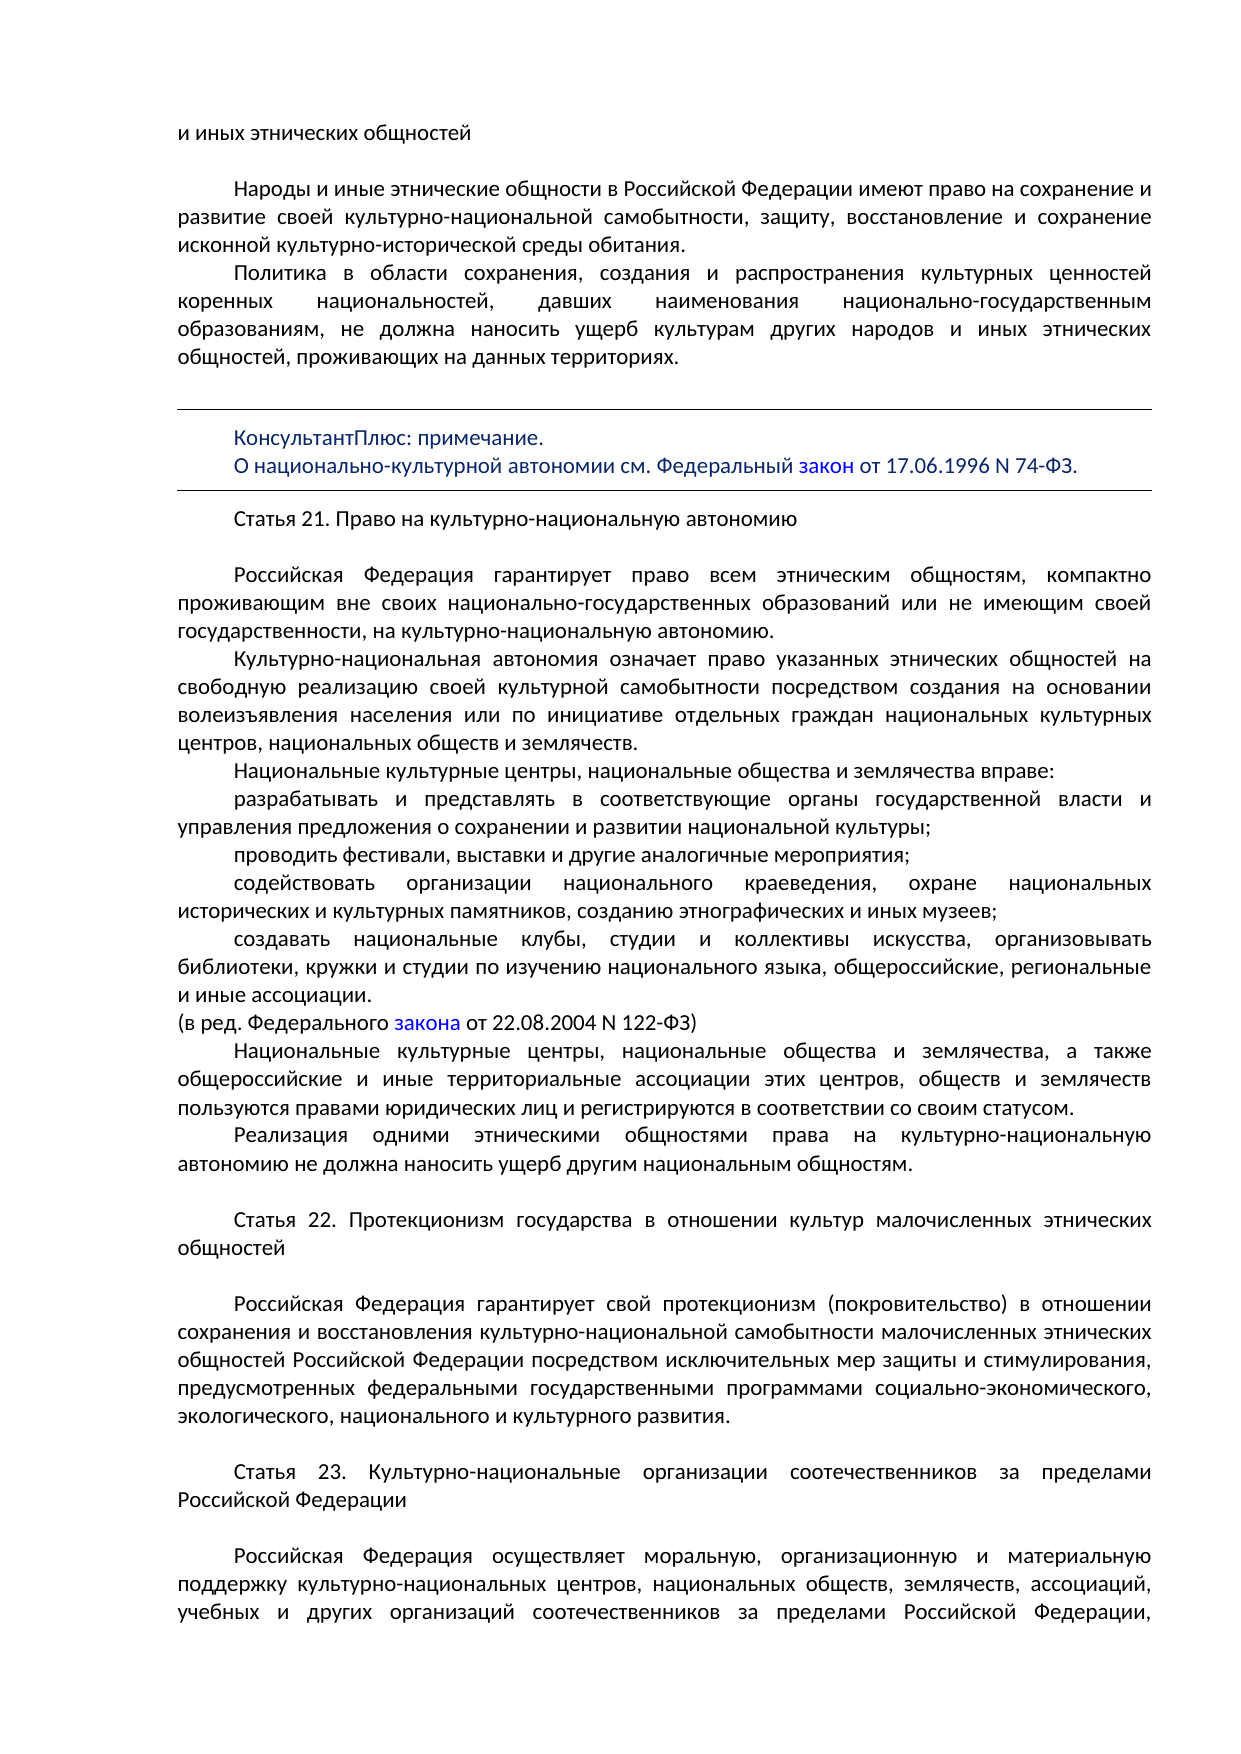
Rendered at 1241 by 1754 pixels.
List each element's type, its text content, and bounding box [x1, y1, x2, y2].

text проводить фестивали, выставки и другие аналогичные мероприятия; [177, 840, 1152, 868]
text КонсультантПлюс: примечание. [177, 423, 1152, 451]
text Российская Федерация гарантирует свой протекционизм (покровительство) в отношении сохранения и восстановления культурно-национальной самобытности малочисленных этнических общностей Российской Федерации посредством исключительных мер защиты и стимулирования, предусмотренных федеральными государственными программами социально-экономического, экологического, национального и культурного развития. [177, 1289, 1152, 1429]
text создавать национальные клубы, студии и коллективы искусства, организовывать библиотеки, кружки и студии по изучению национального языка, общероссийские, региональные и иные ассоциации. [177, 924, 1152, 1008]
text Статья 21. Право на культурно-национальную автономию [177, 504, 1152, 532]
text Народы и иные этнические общности в Российской Федерации имеют право на сохранение и развитие своей культурно-национальной самобытности, защиту, восстановление и сохранение исконной культурно-исторической среды обитания. [177, 174, 1152, 258]
text Национальные культурные центры, национальные общества и землячества, а также общероссийские и иные территориальные ассоциации этих центров, обществ и землячеств пользуются правами юридических лиц и регистрируются в соответствии со своим статусом. [177, 1037, 1152, 1121]
text Реализация одними этническими общностями права на культурно-национальную автономию не должна наносить ущерб другим национальным общностям. [177, 1121, 1152, 1177]
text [177, 118, 1152, 146]
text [177, 1541, 1152, 1625]
text Политика в области сохранения, создания и распространения культурных ценностей коренных национальностей, давших наименования национально-государственным образованиям, не должна наносить ущерб культурам других народов и иных этнических общностей, проживающих на данных территориях. [177, 258, 1152, 370]
text О национально-культурной автономии см. Федеральный закон от 17.06.1996 N 74-ФЗ. [177, 451, 1152, 479]
text (в ред. Федерального закона от 22.08.2004 N 122-ФЗ) [177, 1008, 1152, 1037]
text Национальные культурные центры, национальные общества и землячества вправе: [177, 756, 1152, 784]
text разрабатывать и представлять в соответствующие органы государственной власти и управления предложения о сохранении и развитии национальной культуры; [177, 784, 1152, 840]
text Статья 22. Протекционизм государства в отношении культур малочисленных этнических общностей [177, 1205, 1152, 1261]
text Культурно-национальная автономия означает право указанных этнических общностей на свободную реализацию своей культурной самобытности посредством создания на основании волеизъявления населения или по инициативе отдельных граждан национальных культурных центров, национальных обществ и землячеств. [177, 644, 1152, 756]
text содействовать организации национального краеведения, охране национальных исторических и культурных памятников, созданию этнографических и иных музеев; [177, 868, 1152, 924]
text Статья 23. Культурно-национальные организации соотечественников за пределами Российской Федерации [177, 1457, 1152, 1513]
text Российская Федерация гарантирует право всем этническим общностям, компактно проживающим вне своих национально-государственных образований или не имеющим своей государственности, на культурно-национальную автономию. [177, 560, 1152, 644]
